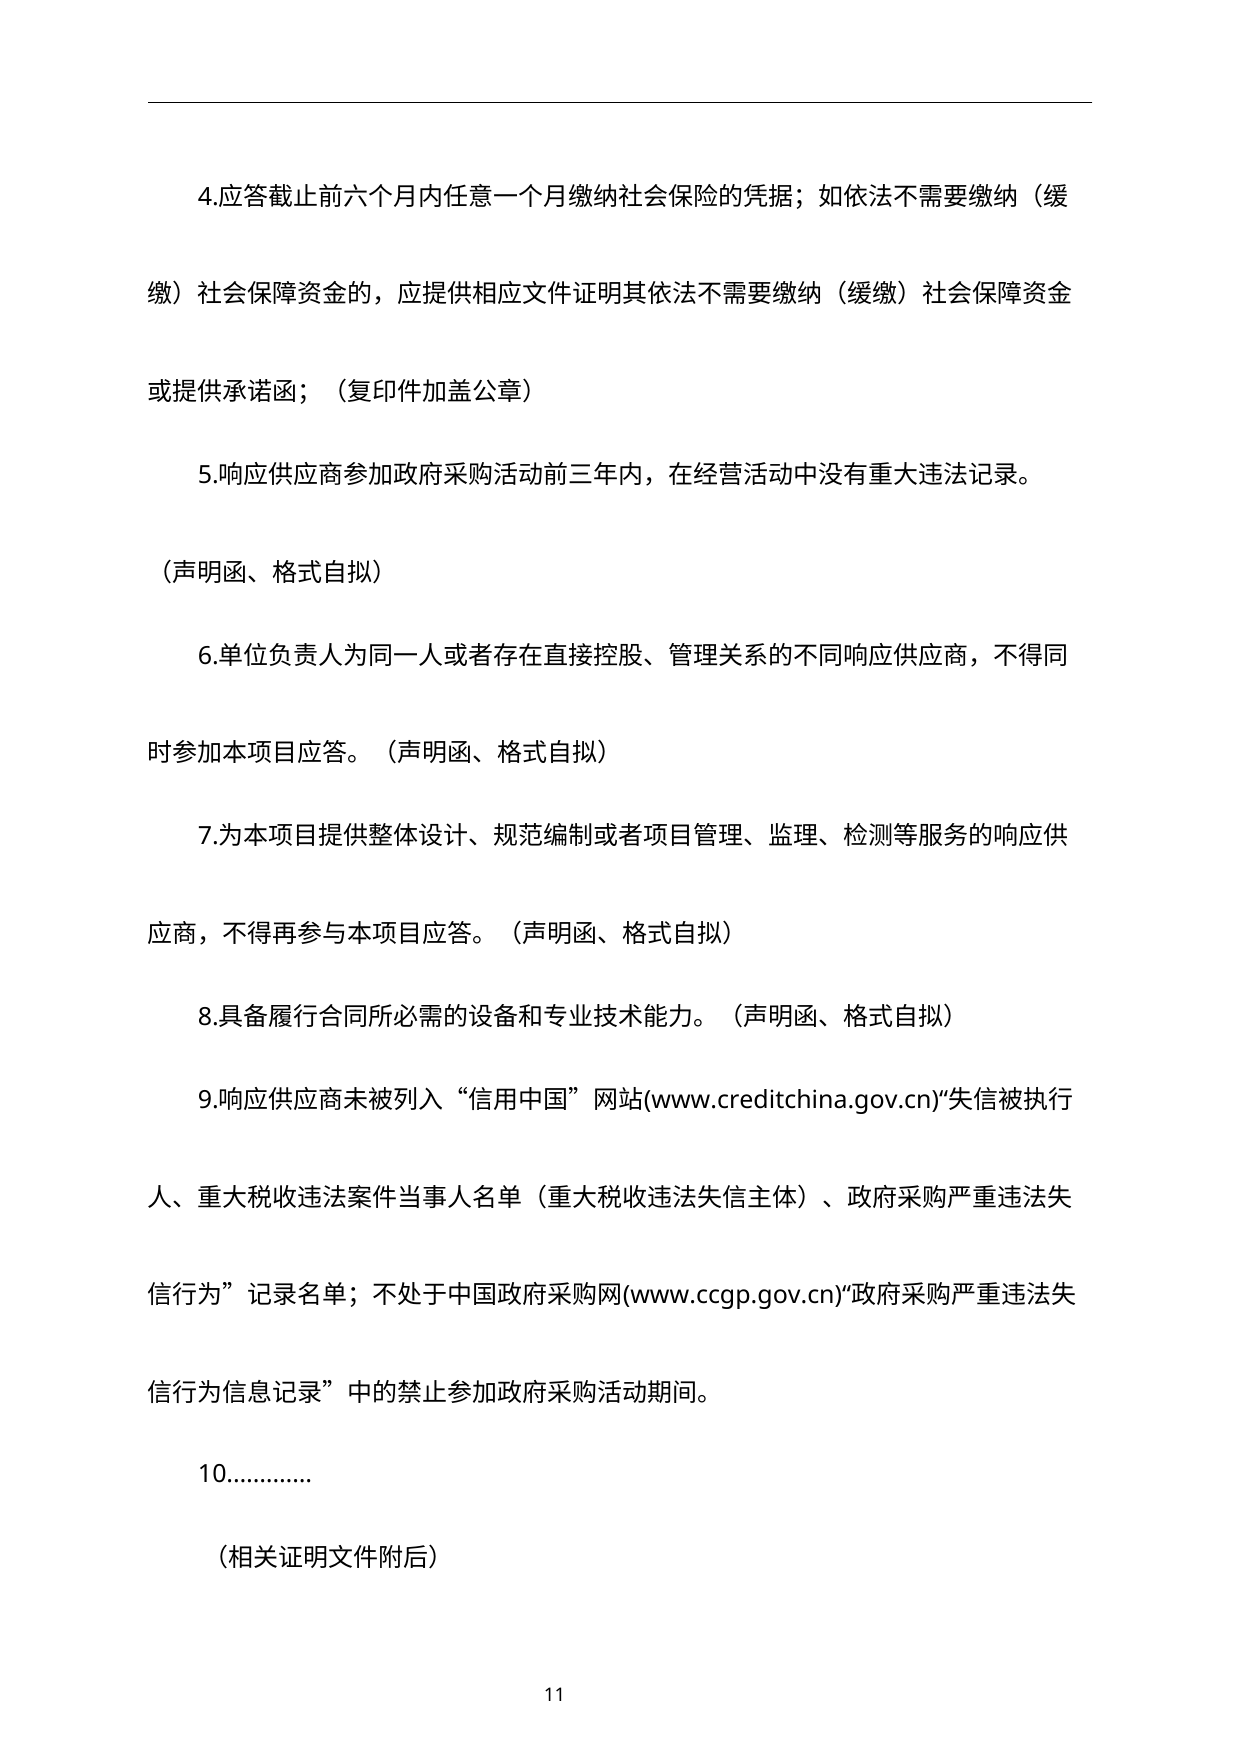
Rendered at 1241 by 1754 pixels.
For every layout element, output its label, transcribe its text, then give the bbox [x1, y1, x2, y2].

text 8.具备履行合同所必需的设备和专业技术能力。（声明函、格式自拟） [148, 982, 1092, 1047]
text （相关证明文件附后） [148, 1523, 1092, 1588]
text 10.………… [148, 1441, 1092, 1506]
text 7.为本项目提供整体设计、规范编制或者项目管理、监理、检测等服务的响应供应商，不得再参与本项目应答。（声明函、格式自拟） [148, 801, 1092, 964]
text 4.应答截止前六个月内任意一个月缴纳社会保险的凭据；如依法不需要缴纳（缓缴）社会保障资金的，应提供相应文件证明其依法不需要缴纳（缓缴）社会保障资金或提供承诺函；（复印件加盖公章） [148, 162, 1092, 422]
text 6.单位负责人为同一人或者存在直接控股、管理关系的不同响应供应商，不得同时参加本项目应答。（声明函、格式自拟） [148, 621, 1092, 783]
text 9.响应供应商未被列入“信用中国”网站(www.creditchina.gov.cn)“失信被执行人、重大税收违法案件当事人名单（重大税收违法失信主体）、政府采购严重违法失信行为”记录名单；不处于中国政府采购网(www.ccgp.gov.cn)“政府采购严重违法失信行为信息记录”中的禁止参加政府采购活动期间。 [148, 1065, 1092, 1423]
text 5.响应供应商参加政府采购活动前三年内，在经营活动中没有重大违法记录。（声明函、格式自拟） [148, 440, 1092, 603]
